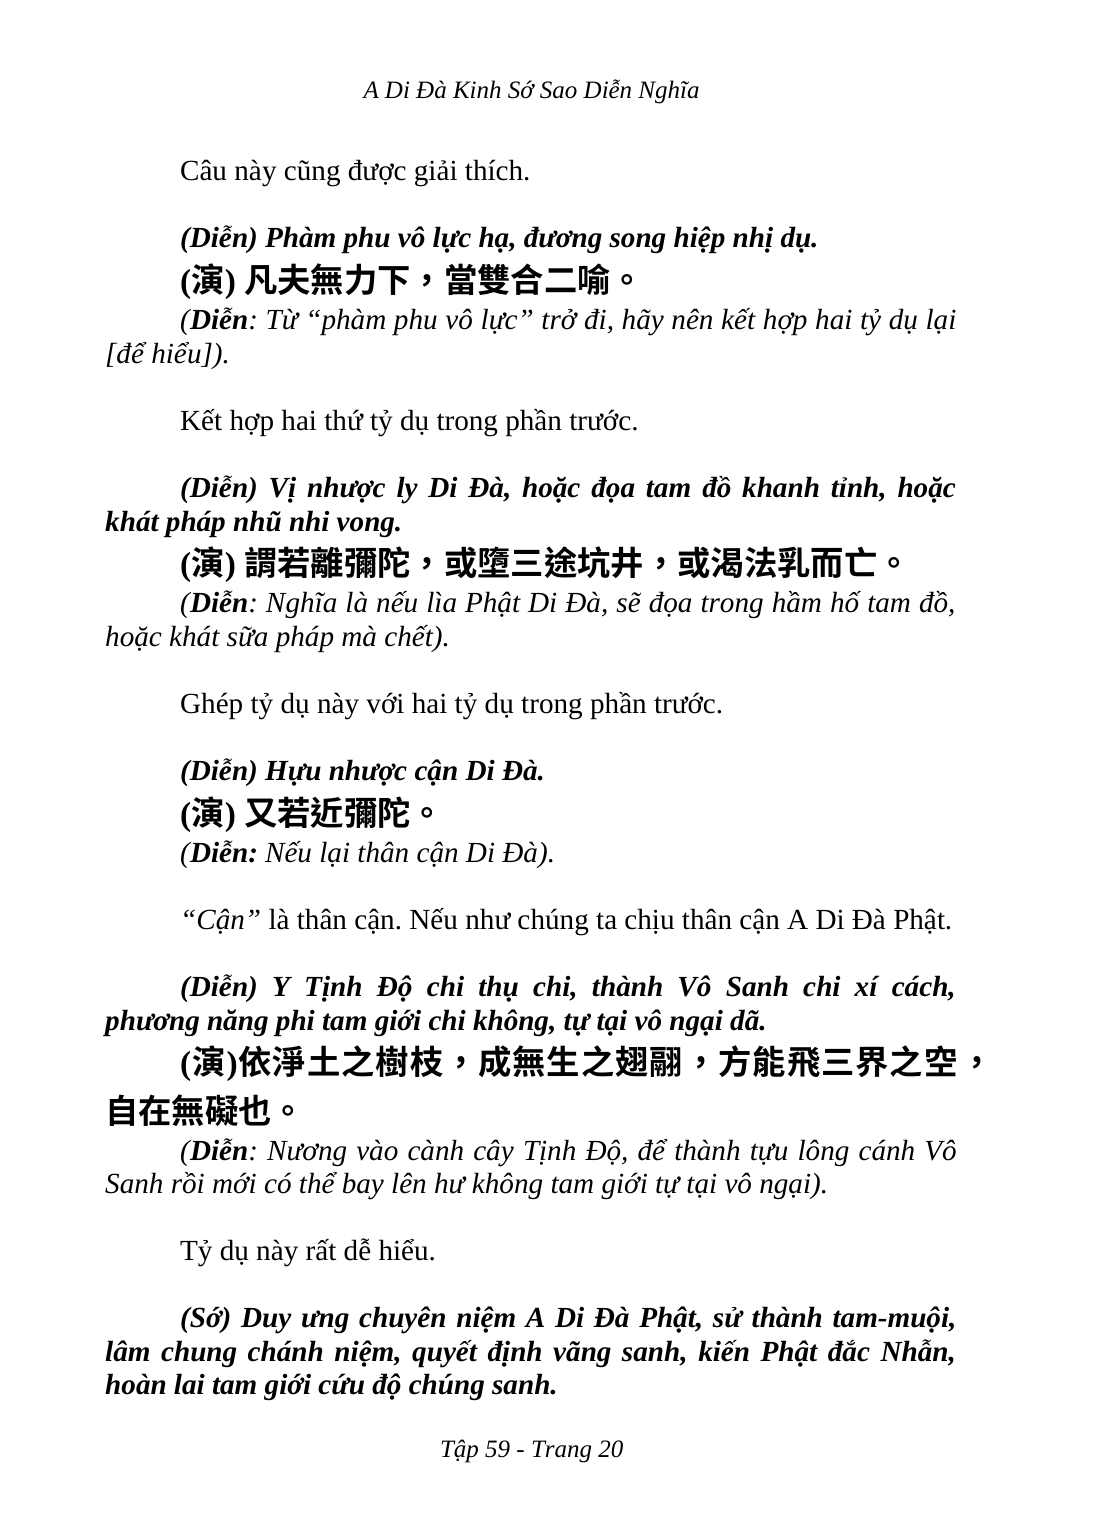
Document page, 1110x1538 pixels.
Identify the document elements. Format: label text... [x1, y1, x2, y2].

text (Diễn) Hựu nhược cận Di Đà. [105, 753, 960, 787]
text (演) 凡夫無力下，當雙合二喻。 [105, 254, 960, 302]
text Câu này cũng được giải thích. [105, 153, 960, 187]
text (Diễn: Từ “phàm phu vô lực” trở đi, hãy nên kết hợp hai tỷ dụ lại [để hiểu]). [105, 302, 960, 369]
text (演) 謂若離彌陀，或墮三途坑井，或渴法乳而亡。 [105, 537, 960, 585]
text (Diễn) Y Tịnh Độ chi thụ chi, thành Vô Sanh chi xí cách, phương năng phi tam giới chi không, tự tại vô ngại dã. [105, 969, 960, 1036]
text (Diễn: Nếu lại thân cận Di Đà). [105, 835, 960, 868]
text Kết hợp hai thứ tỷ dụ trong phần trước. [105, 403, 960, 437]
text (Diễn) Vị nhược ly Di Đà, hoặc đọa tam đồ khanh tỉnh, hoặc khát pháp nhũ nhi vong. [105, 470, 960, 537]
text (Diễn: Nương vào cành cây Tịnh Độ, để thành tựu lông cánh Vô Sanh rồi mới có thể bay lên hư không tam giới tự tại vô ngại). [105, 1133, 960, 1200]
text (Sớ) Duy ưng chuyên niệm A Di Đà Phật, sử thành tam-muội, lâm chung chánh niệm, quyết định vãng sanh, kiến Phật đắc Nhẫn, hoàn lai tam giới cứu độ chúng sanh. [105, 1300, 960, 1401]
text Tỷ dụ này rất dễ hiểu. [105, 1233, 960, 1267]
text (演)依淨土之樹枝，成無生之翅翮，方能飛三界之空，自在無礙也。 [105, 1036, 960, 1133]
text (演) 又若近彌陀。 [105, 787, 960, 835]
text Ghép tỷ dụ này với hai tỷ dụ trong phần trước. [105, 686, 960, 719]
text (Diễn) Phàm phu vô lực hạ, đương song hiệp nhị dụ. [105, 221, 960, 254]
text “Cận” là thân cận. Nếu như chúng ta chịu thân cận A Di Đà Phật. [105, 902, 960, 936]
text (Diễn: Nghĩa là nếu lìa Phật Di Đà, sẽ đọa trong hầm hố tam đồ, hoặc khát sữa pháp mà chết). [105, 585, 960, 652]
